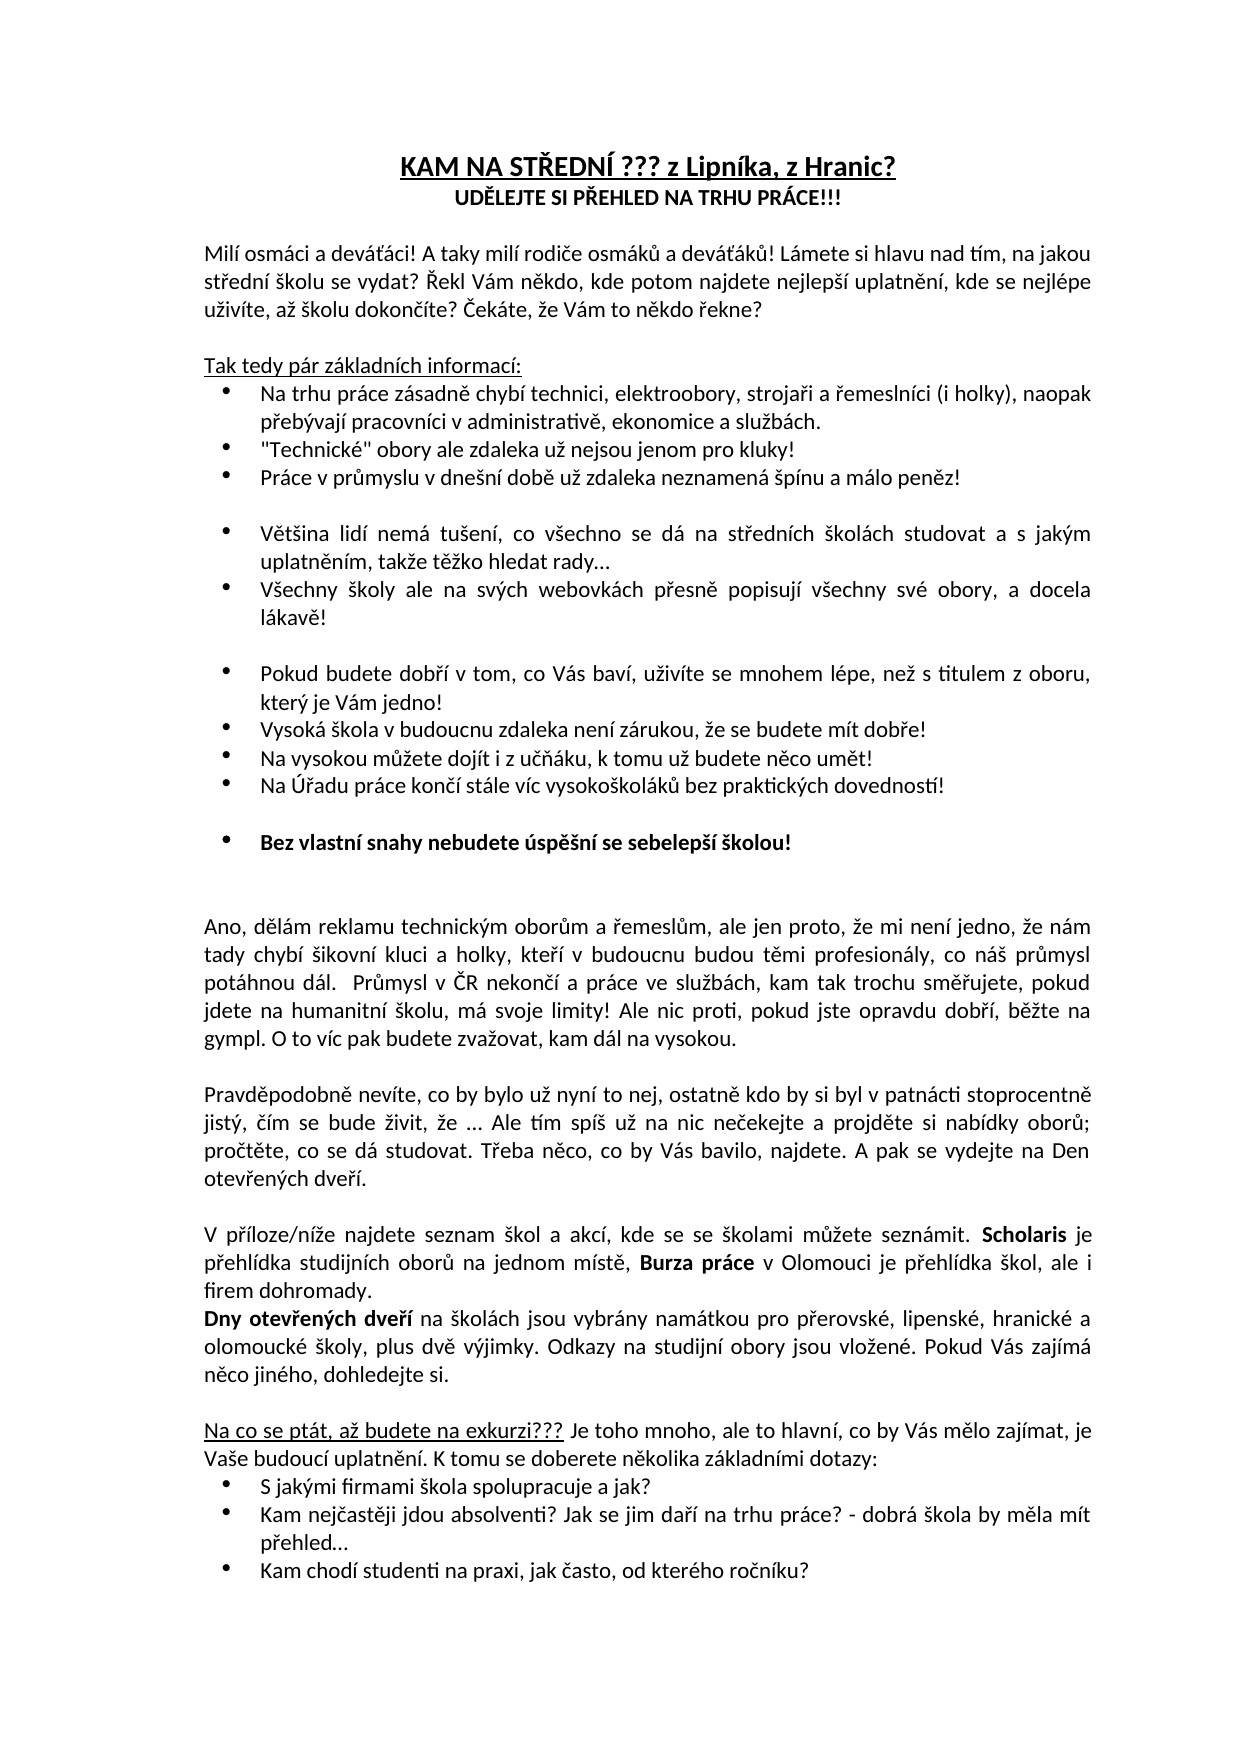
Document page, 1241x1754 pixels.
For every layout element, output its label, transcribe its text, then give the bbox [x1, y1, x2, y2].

list Většina lidí nemá tušení, co všechno se dá na středních školách studovat a s jakým uplatněním, takže těžko hledat rady… [223, 519, 1093, 576]
text UDĚLEJTE SI PŘEHLED NA TRHU PRÁCE!!! [204, 183, 1093, 211]
text Na co se ptát, až budete na exkurzi??? Je toho mnoho, ale to hlavní, co by Vás mělo zajímat, je Vaše budoucí uplatnění. K tomu se doberete několika základními dotazy: [204, 1416, 1093, 1472]
list Kam nejčastěji jdou absolventi? Jak se jim daří na trhu práce? - dobrá škola by měla mít přehled… [223, 1500, 1093, 1556]
list S jakými firmami škola spolupracuje a jak? [223, 1472, 1093, 1500]
list Práce v průmyslu v dnešní době už zdaleka neznamená špínu a málo peněz! [223, 463, 1093, 491]
list Bez vlastní snahy nebudete úspěšní se sebelepší školou! [223, 828, 1093, 856]
text Ano, dělám reklamu technickým oborům a řemeslům, ale jen proto, že mi není jedno, že nám tady chybí šikovní kluci a holky, kteří v budoucnu budou těmi profesionály, co náš průmysl potáhnou dál. Průmysl v ČR nekončí a práce ve službách, kam tak trochu směřujete, pokud jdete na humanitní školu, má svoje limity! Ale nic proti, pokud jste opravdu dobří, běžte na gympl. O to víc pak budete zvažovat, kam dál na vysokou. [204, 912, 1093, 1052]
list Vysoká škola v budoucnu zdaleka není zárukou, že se budete mít dobře! [223, 716, 1093, 744]
text Tak tedy pár základních informací: [204, 351, 1093, 379]
list Na vysokou můžete dojít i z učňáku, k tomu už budete něco umět! [223, 744, 1093, 772]
list Na Úřadu práce končí stále víc vysokoškoláků bez praktických dovedností! [223, 772, 1093, 800]
list Všechny školy ale na svých webovkách přesně popisují všechny své obory, a docela lákavě! [223, 576, 1093, 632]
text V příloze/níže najdete seznam škol a akcí, kde se se školami můžete seznámit. Scholaris je přehlídka studijních oborů na jednom místě, Burza práce v Olomouci je přehlídka škol, ale i firem dohromady. [204, 1220, 1093, 1304]
list Kam chodí studenti na praxi, jak často, od kterého ročníku? [223, 1556, 1093, 1584]
list Pokud budete dobří v tom, co Vás baví, uživíte se mnohem lépe, než s titulem z oboru, který je Vám jedno! [223, 659, 1093, 716]
text KAM NA STŘEDNÍ ??? z Lipníka, z Hranic? [204, 148, 1093, 183]
text Dny otevřených dveří na školách jsou vybrány namátkou pro přerovské, lipenské, hranické a olomoucké školy, plus dvě výjimky. Odkazy na studijní obory jsou vložené. Pokud Vás zajímá něco jiného, dohledejte si. [204, 1304, 1093, 1388]
text Pravděpodobně nevíte, co by bylo už nyní to nej, ostatně kdo by si byl v patnácti stoprocentně jistý, čím se bude živit, že … Ale tím spíš už na nic nečekejte a projděte si nabídky oborů; pročtěte, co se dá studovat. Třeba něco, co by Vás bavilo, najdete. A pak se vydejte na Den otevřených dveří. [204, 1080, 1093, 1192]
text Milí osmáci a deváťáci! A taky milí rodiče osmáků a deváťáků! Lámete si hlavu nad tím, na jakou střední školu se vydat? Řekl Vám někdo, kde potom najdete nejlepší uplatnění, kde se nejlépe uživíte, až školu dokončíte? Čekáte, že Vám to někdo řekne? [204, 239, 1093, 323]
list Na trhu práce zásadně chybí technici, elektroobory, strojaři a řemeslníci (i holky), naopak přebývají pracovníci v administrativě, ekonomice a službách. [223, 379, 1093, 435]
list "Technické" obory ale zdaleka už nejsou jenom pro kluky! [223, 435, 1093, 463]
